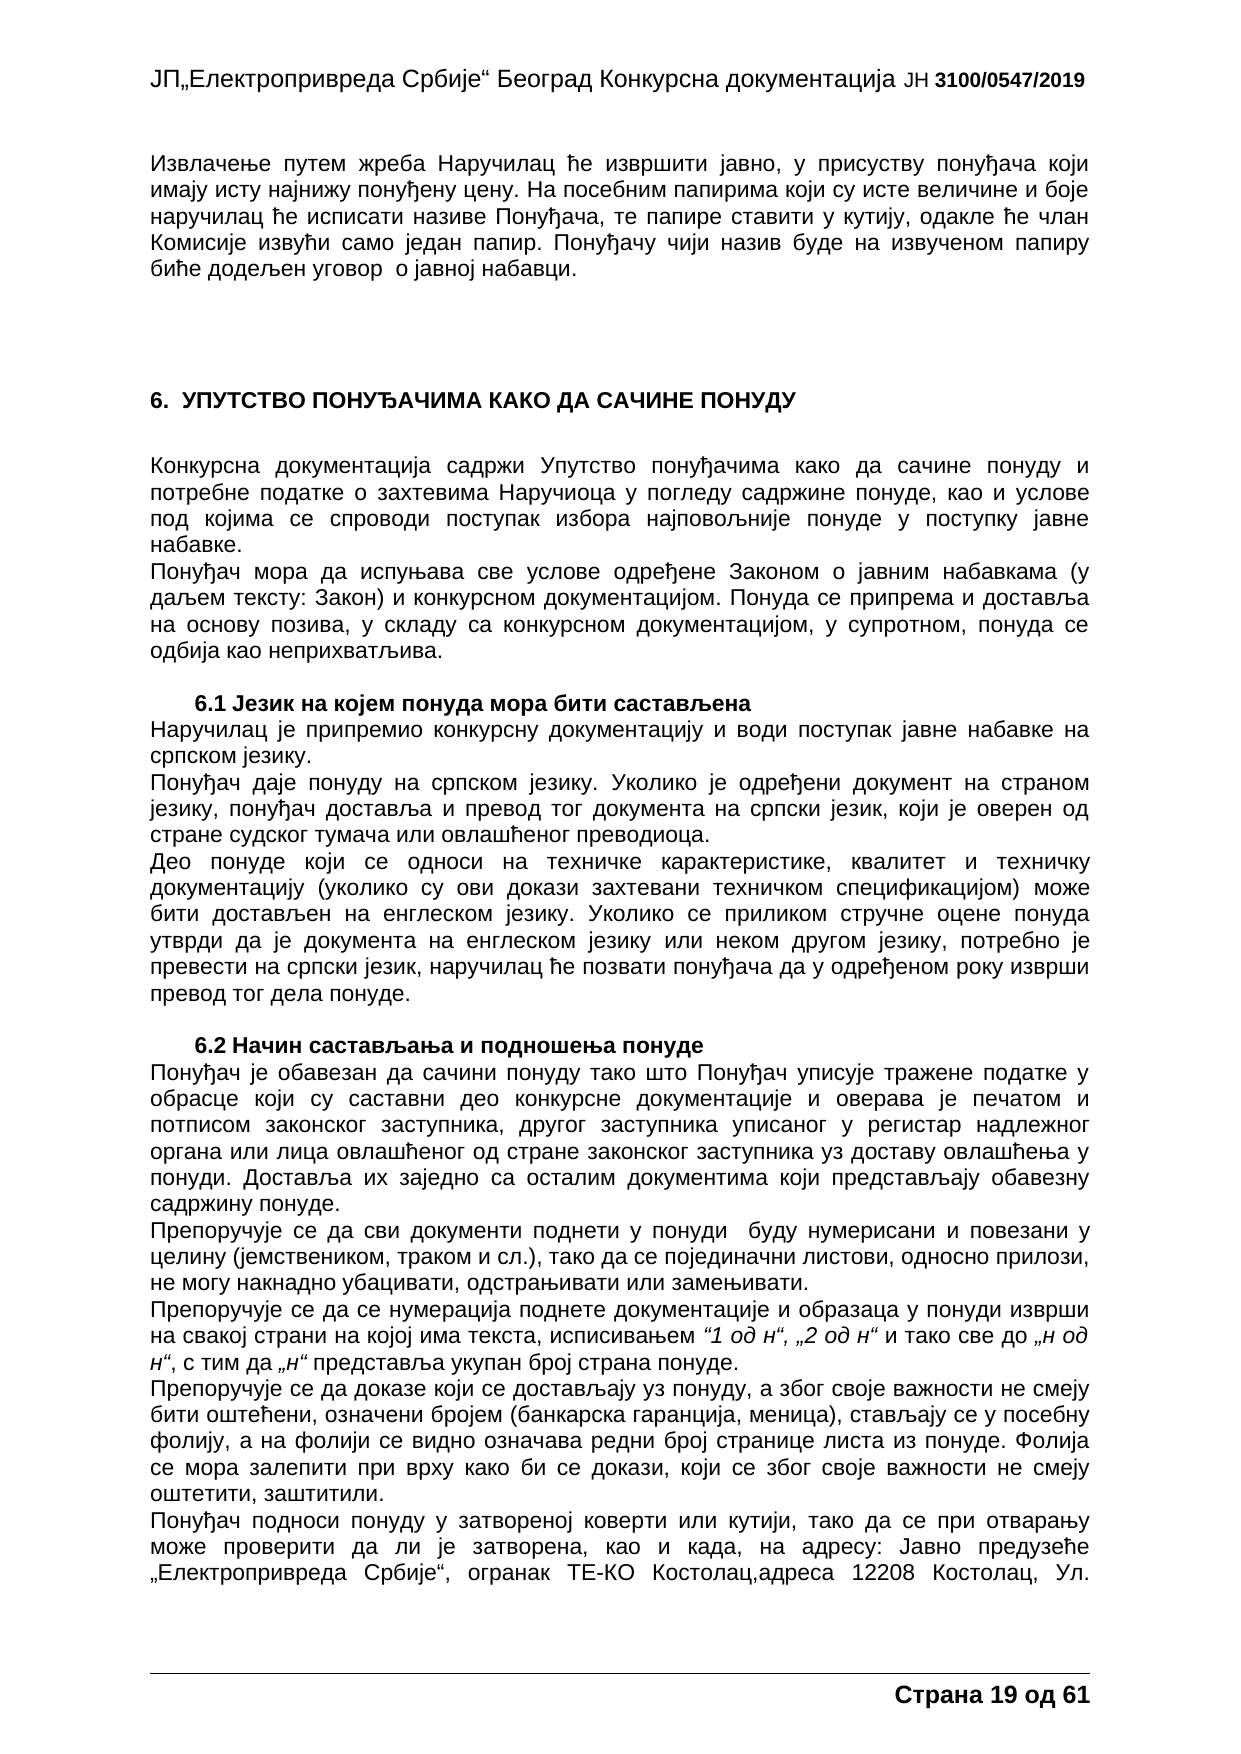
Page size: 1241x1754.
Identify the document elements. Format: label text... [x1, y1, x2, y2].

text Препоручује се да доказе који се достављају уз понуду, а због своје важности не смеју бити оштећени, означени бројем (банкарска гаранција, меница), стављају се у посебну фолију, а на фолији се видно означава редни број странице листа из понуде. Фолија се мора залепити при врху како би се докази, који се због своје важности не смеју оштетити, заштитили. [150, 1375, 1090, 1507]
list Језик на којем понуда мора бити састављена [194, 689, 1090, 716]
text Део понуде који се односи на техничке карактеристике, квалитет и техничку документацију (уколико су ови докази захтевани техничком спецификацијом) може бити достављен на енглеском језику. Уколико се приликом стручне оцене понуда утврди да је документа на енглеском језику или неком другом језику, потребно је превести на српски језик, наручилац ће позвати понуђача да у одређеном року изврши превод тог дела понуде. [150, 848, 1090, 1006]
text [150, 1507, 1090, 1586]
text Понуђач даје понуду на српском језику. Уколико је одређени документ на страном језику, понуђач доставља и превод тог документа на српски језик, који је оверен од стране судског тумача или овлашћеног преводиоца. [150, 769, 1090, 848]
text Препоручује се да се нумерација поднете документације и образаца у понуди изврши на свакоj страни на којој има текста, исписивањем “1 од н“, „2 од н“ и тако све до „н од н“, с тим да „н“ представља укупан број страна понуде. [150, 1296, 1090, 1375]
text Понуђач мора да испуњава све услове одређене Законом о јавним набавкама (у даљем тексту: Закон) и конкурсном документацијом. Понуда се припрема и доставља на основу позива, у складу са конкурсном документацијом, у супротном, понуда се одбија као неприхватљива. [150, 558, 1090, 663]
text Извлачење путем жреба Наручилац ће извршити јавно, у присуству понуђача који имају исту најнижу понуђену цену. На посебним папирима који су исте величине и боје наручилац ће исписати називе Понуђача, те папире ставити у кутију, одакле ће члан Комисије извући само један папир. Понуђачу чији назив буде на извученом папиру биће додељен уговор о јавној набавци. [150, 150, 1090, 282]
text Наручилац је припремио конкурсну документацију и води поступак јавне набавке на српском језику. [150, 716, 1090, 769]
text Конкурсна документација садржи Упутство понуђачима како да сачине понуду и потребне податке о захтевима Наручиоца у погледу садржине понуде, као и услове под којима се спроводи поступак избора најповољније понуде у поступку јавне набавке. [150, 452, 1090, 558]
list Начин састављања и подношења понуде [194, 1032, 1090, 1058]
text Понуђач је обавезан да сачини понуду тако што Понуђач уписује тражене податке у обрасце који су саставни део конкурсне документације и оверава је печатом и потписом законског заступника, другог заступника уписаног у регистар надлежног органа или лица овлашћеног од стране законског заступника уз доставу овлашћења у понуди. Доставља их заједно са осталим документима који представљају обавезну садржину понуде. [150, 1058, 1090, 1217]
text Препоручује се да сви документи поднети у понуди буду нумерисани и повезани у целину (јемствеником, траком и сл.), тако да се појединачни листови, односно прилози, не могу накнадно убацивати, одстрањивати или замењивати. [150, 1217, 1090, 1296]
text 6. УПУТСТВО ПОНУЂАЧИМА КАКО ДА САЧИНЕ ПОНУДУ [150, 387, 1090, 413]
